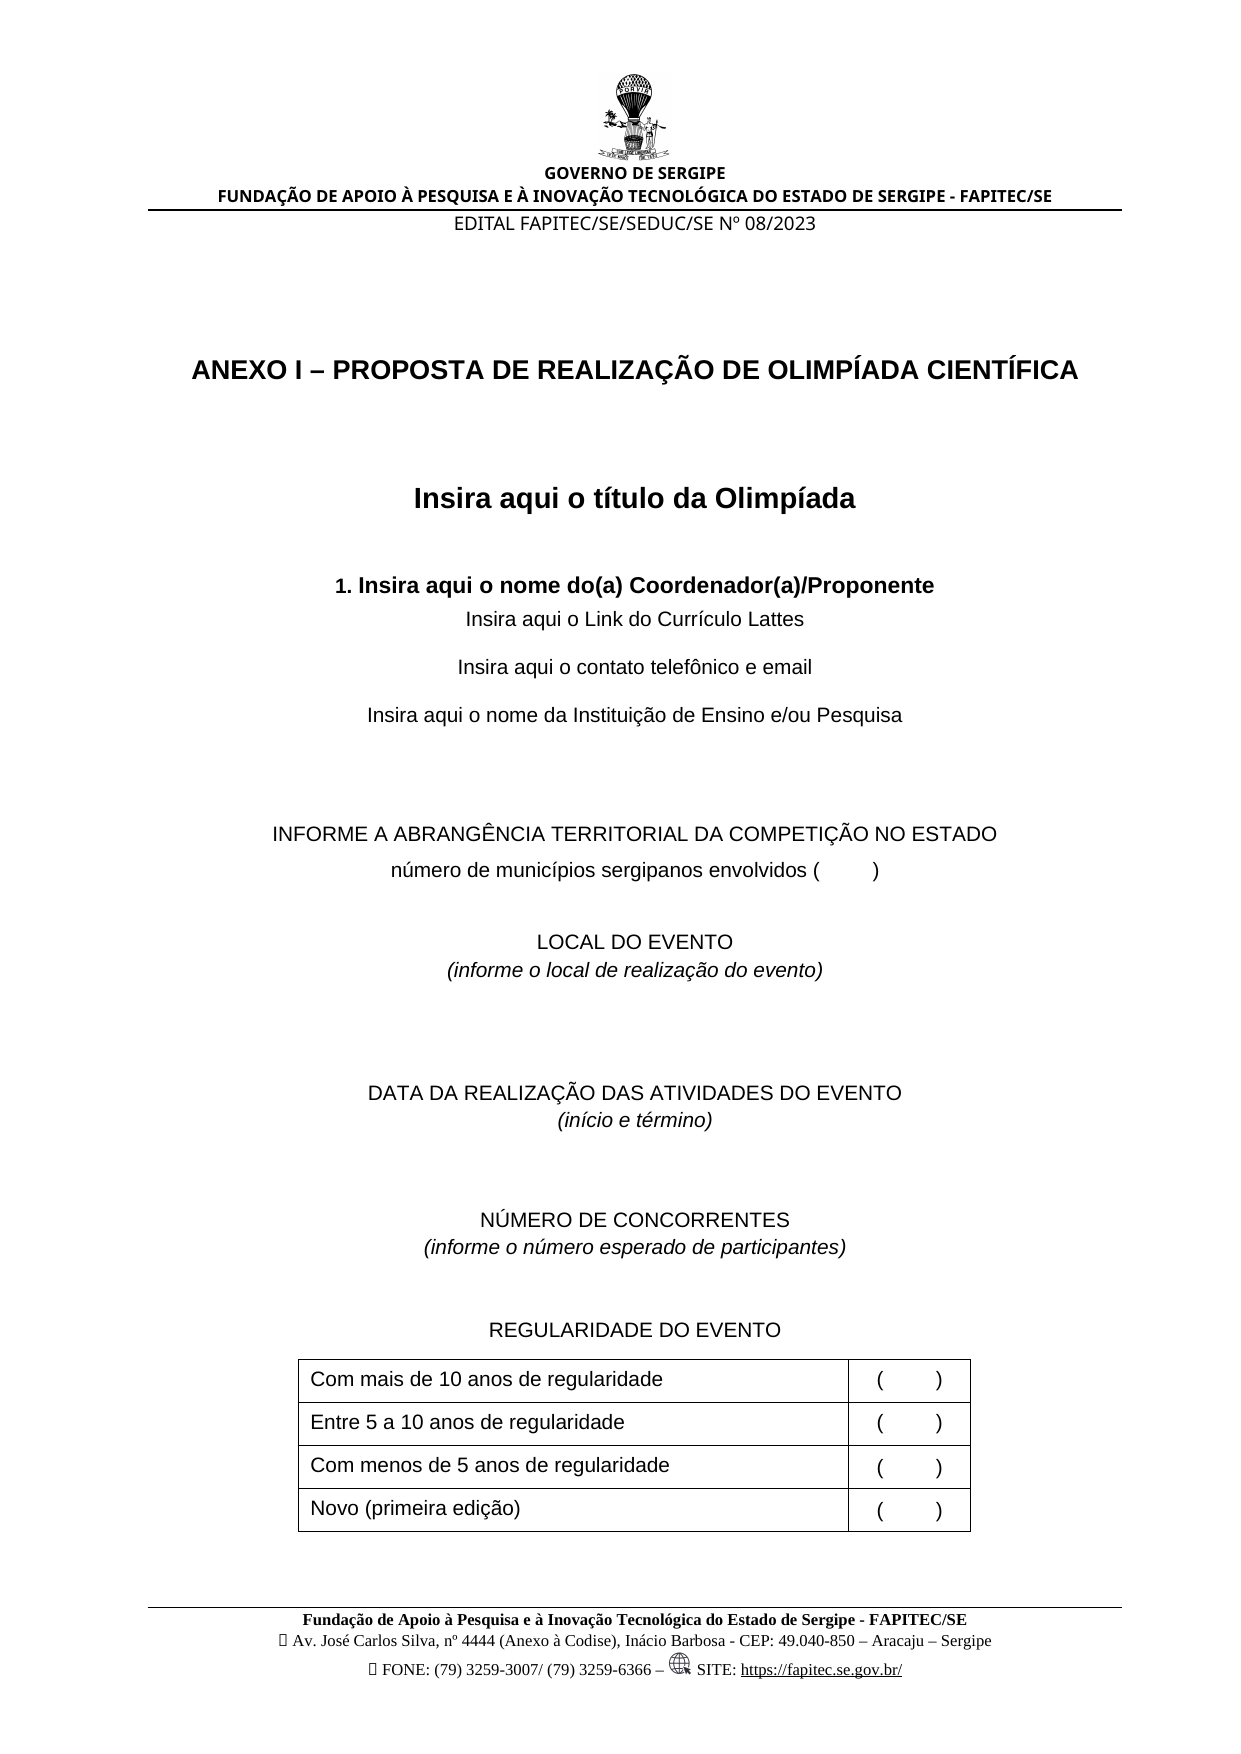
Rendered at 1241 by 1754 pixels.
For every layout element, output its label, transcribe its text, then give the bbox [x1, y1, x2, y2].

text (informe o número esperado de participantes) [148, 1235, 1122, 1259]
subtitle 1. Insira aqui o nome do(a) Coordenador(a)/Proponente [148, 572, 1122, 599]
table_cell ( ) [849, 1446, 970, 1488]
text ANEXO I – PROPOSTA DE REALIZAÇÃO DE OLIMPÍADA CIENTÍFICA [148, 354, 1122, 385]
table_cell ( ) [849, 1403, 970, 1445]
table_cell Com menos de 5 anos de regularidade [299, 1446, 848, 1488]
table_header Com mais de 10 anos de regularidade [299, 1360, 848, 1402]
text NÚMERO DE CONCORRENTES [148, 1208, 1122, 1232]
table_cell ( ) [849, 1489, 970, 1531]
text Insira aqui o Link do Currículo Lattes [148, 607, 1122, 631]
table_cell Novo (primeira edição) [299, 1489, 848, 1531]
table_cell Entre 5 a 10 anos de regularidade [299, 1403, 848, 1445]
text Insira aqui o título da Olimpíada [148, 481, 1122, 514]
text REGULARIDADE DO EVENTO [148, 1318, 1122, 1342]
picture [597, 73, 672, 162]
text (informe o local de realização do evento) [148, 957, 1122, 981]
text Insira aqui o contato telefônico e email [148, 654, 1122, 678]
table_header ( ) [849, 1360, 970, 1402]
text INFORME A ABRANGÊNCIA TERRITORIAL DA COMPETIÇÃO NO ESTADO [148, 822, 1122, 846]
text LOCAL DO EVENTO [148, 930, 1122, 954]
text Insira aqui o nome da Instituição de Ensino e/ou Pesquisa [148, 702, 1122, 726]
text DATA DA REALIZAÇÃO DAS ATIVIDADES DO EVENTO [148, 1081, 1122, 1105]
picture [668, 1651, 692, 1676]
text (início e término) [148, 1108, 1122, 1132]
text número de municípios sergipanos envolvidos ( ) [148, 858, 1122, 882]
